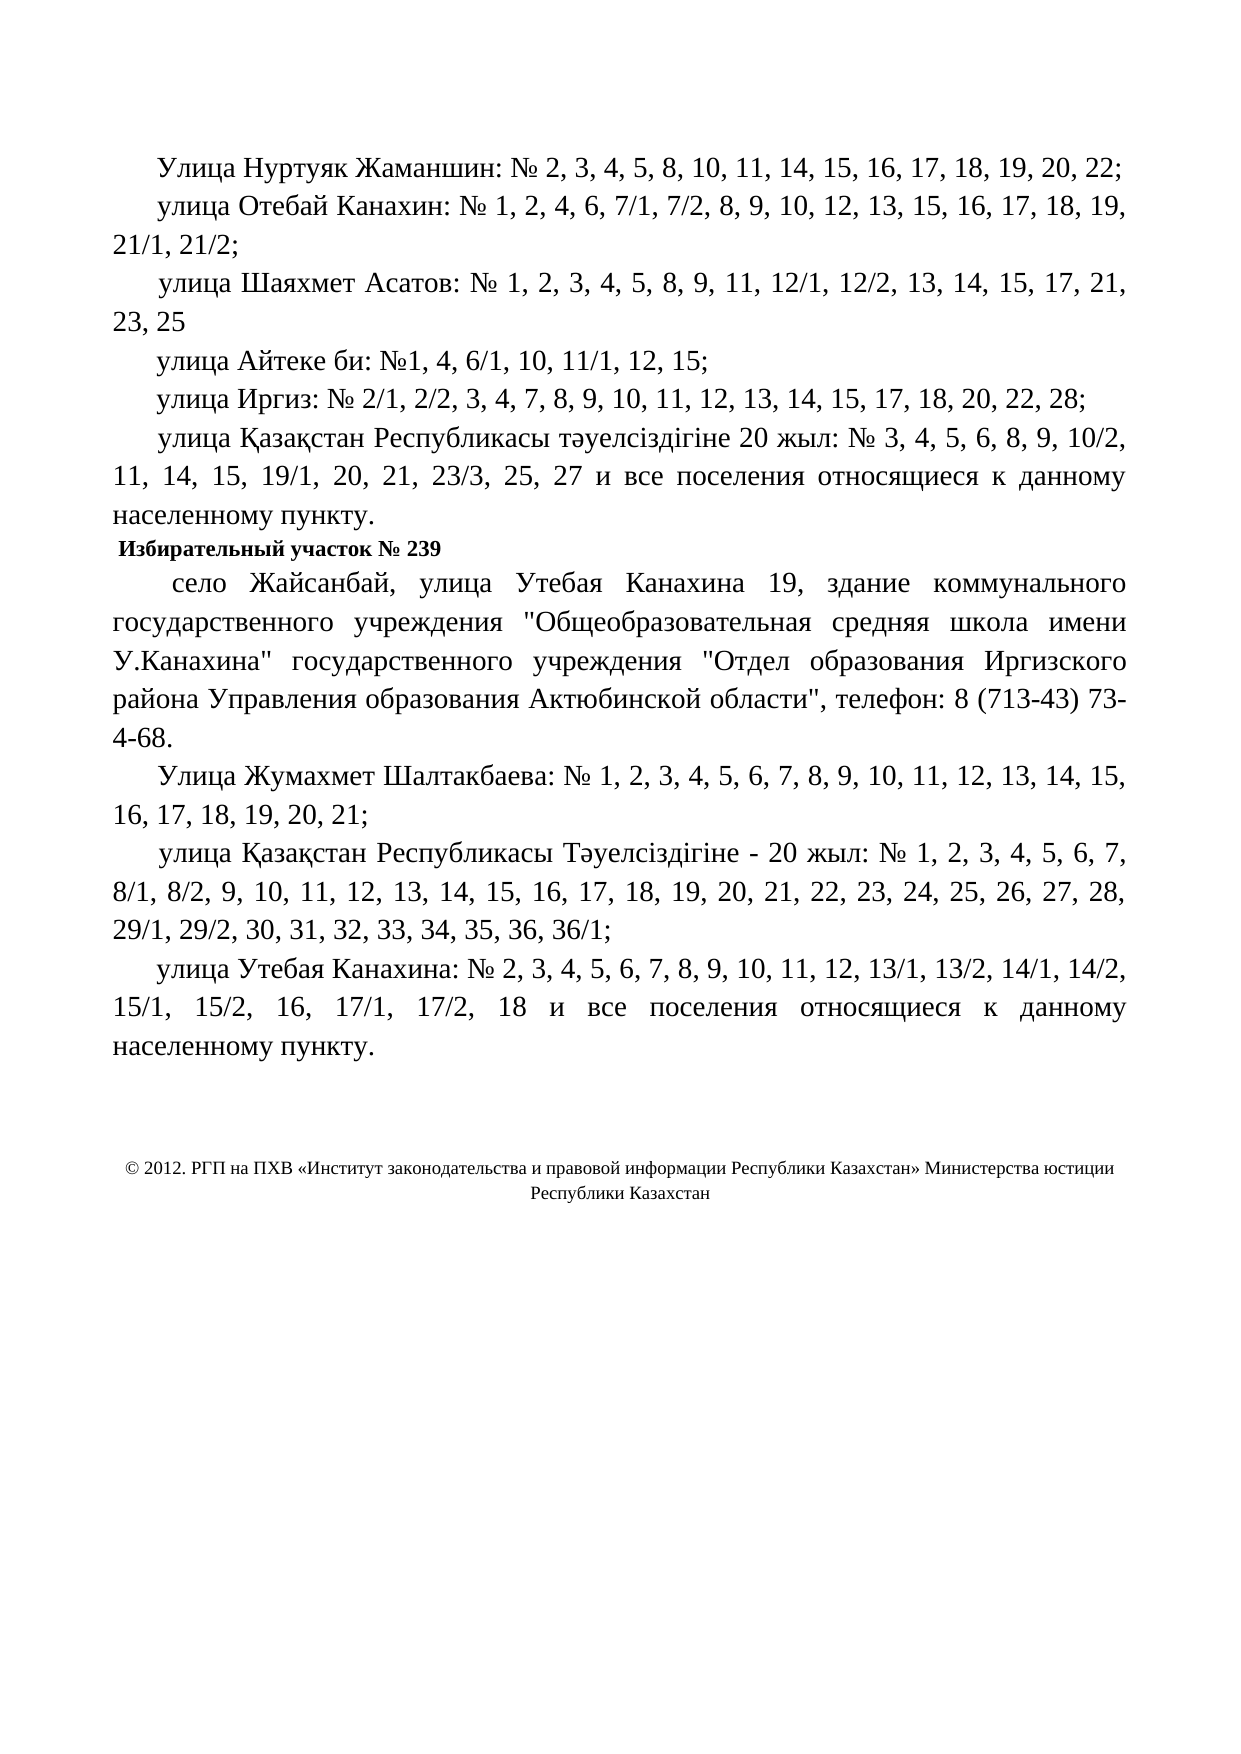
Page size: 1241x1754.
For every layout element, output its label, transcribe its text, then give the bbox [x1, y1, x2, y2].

text улица Иргиз: № 2/1, 2/2, 3, 4, 7, 8, 9, 10, 11, 12, 13, 14, 15, 17, 18, 20, 22, 28; [112, 381, 1128, 415]
text улица Қазақстан Республикасы тәуелсіздігіне 20 жыл: № 3, 4, 5, 6, 8, 9, 10/2, 11, 14, 15, 19/1, 20, 21, 23/3, 25, 27 и все поселения относящиеся к данному населенному пункту. [112, 420, 1128, 530]
text Улица Жумахмет Шалтакбаева: № 1, 2, 3, 4, 5, 6, 7, 8, 9, 10, 11, 12, 13, 14, 15, 16, 17, 18, 19, 20, 21; [112, 758, 1128, 830]
text улица Айтеке би: №1, 4, 6/1, 10, 11/1, 12, 15; [112, 343, 1128, 376]
text село Жайсанбай, улица Утебая Канахина 19, здание коммунального государственного учреждения "Общеобразовательная средняя школа имени У.Канахина" государственного учреждения "Отдел образования Иргизского района Управления образования Актюбинской области", телефон: 8 (713-43) 73-4-68. [112, 566, 1128, 753]
text © 2012. РГП на ПХВ «Институт законодательства и правовой информации Республики Казахстан» Министерства юстиции Республики Казахстан [112, 1157, 1128, 1204]
text улица Қазақстан Республикасы Тәуелсіздігіне - 20 жыл: № 1, 2, 3, 4, 5, 6, 7, 8/1, 8/2, 9, 10, 11, 12, 13, 14, 15, 16, 17, 18, 19, 20, 21, 22, 23, 24, 25, 26, 27, 28, 29/1, 29/2, 30, 31, 32, 33, 34, 35, 36, 36/1; [112, 835, 1128, 946]
text улица Утебая Канахина: № 2, 3, 4, 5, 6, 7, 8, 9, 10, 11, 12, 13/1, 13/2, 14/1, 14/2, 15/1, 15/2, 16, 17/1, 17/2, 18 и все поселения относящиеся к данному населенному пункту. [112, 951, 1128, 1062]
text Улица Нуртуяк Жаманшин: № 2, 3, 4, 5, 8, 10, 11, 14, 15, 16, 17, 18, 19, 20, 22; [112, 150, 1128, 183]
text улица Шаяхмет Асатов: № 1, 2, 3, 4, 5, 8, 9, 11, 12/1, 12/2, 13, 14, 15, 17, 21, 23, 25 [112, 266, 1128, 338]
text Избирательный участок № 239 [112, 535, 1128, 562]
text улица Отебай Канахин: № 1, 2, 4, 6, 7/1, 7/2, 8, 9, 10, 12, 13, 15, 16, 17, 18, 19, 21/1, 21/2; [112, 188, 1128, 261]
